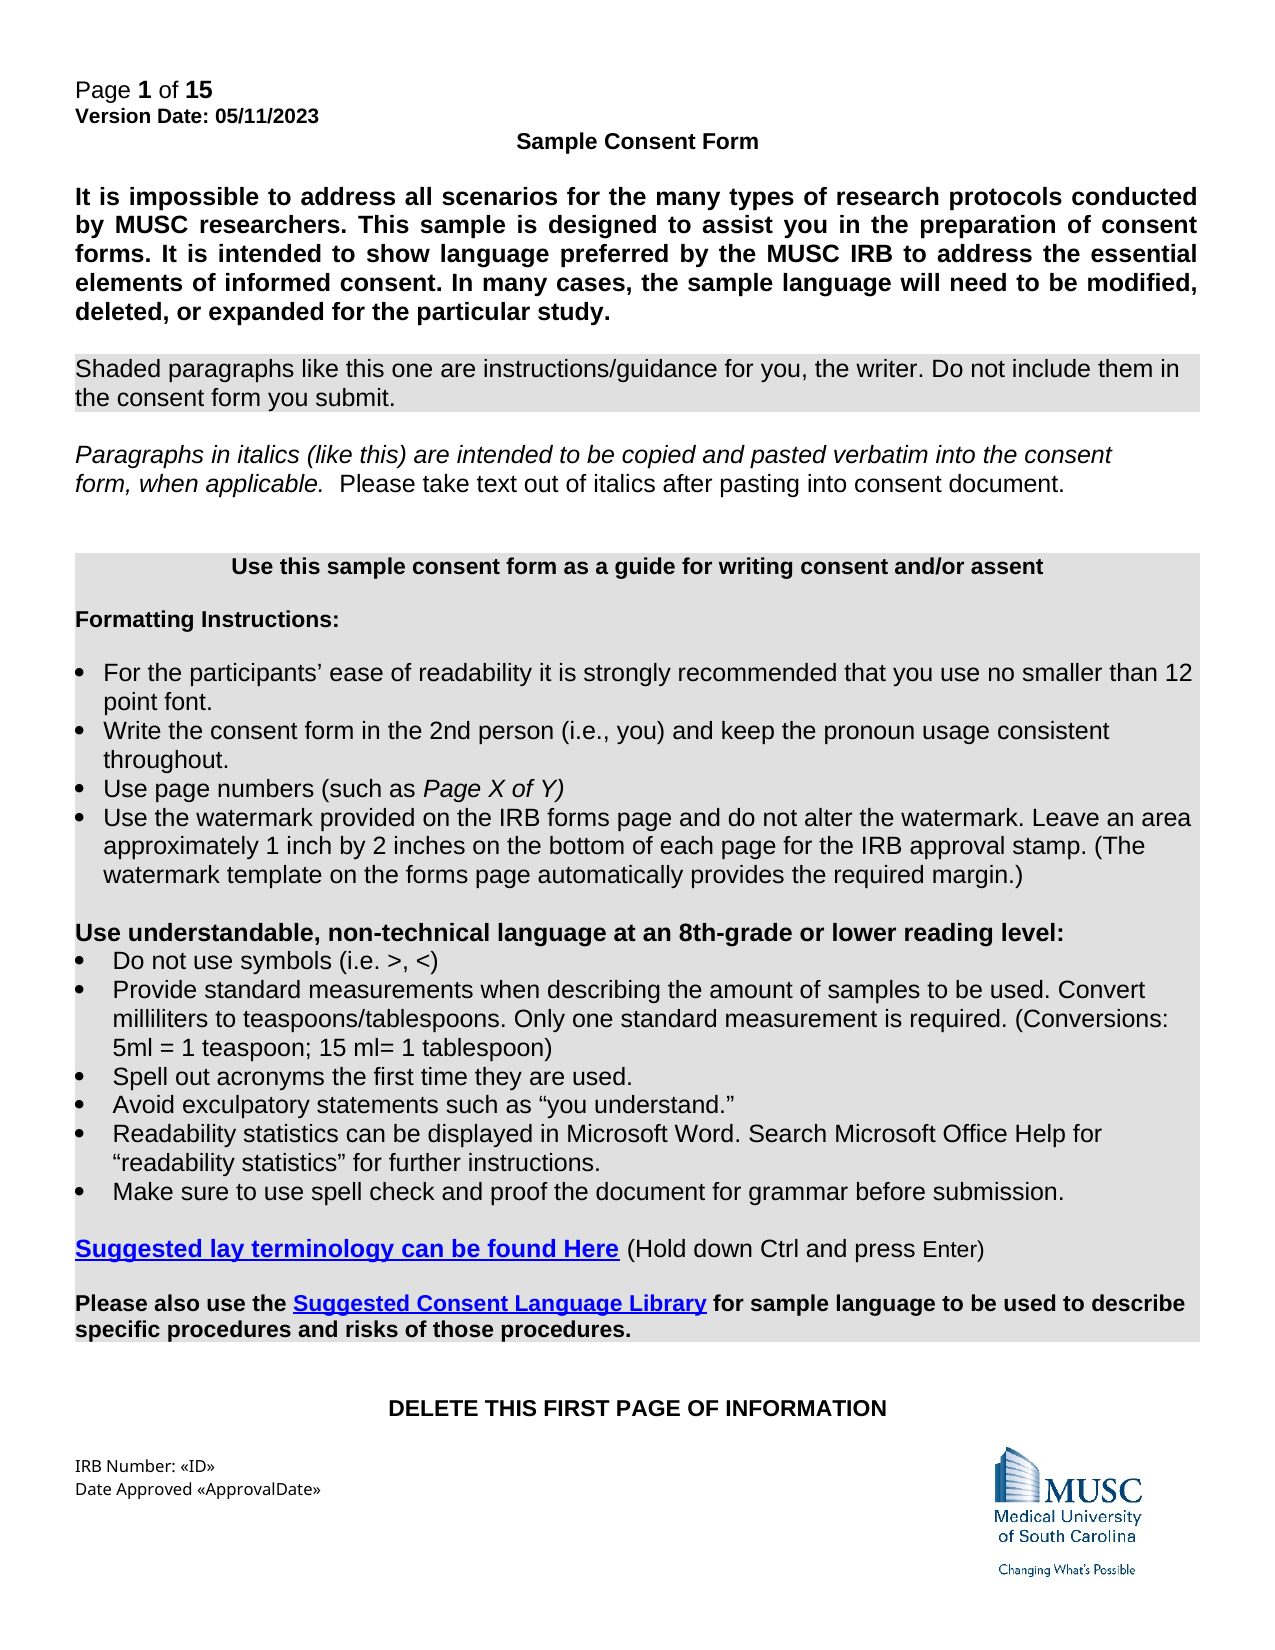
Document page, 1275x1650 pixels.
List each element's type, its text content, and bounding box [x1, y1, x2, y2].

text Shaded paragraphs like this one are instructions/guidance for you, the writer. Do not include them in the consent form you submit. [75, 354, 1200, 412]
text Paragraphs in italics (like this) are intended to be copied and pasted verbatim into the consent form, when applicable. Please take text out of italics after pasting into consent document. [75, 440, 1175, 498]
list Provide standard measurements when describing the amount of samples to be used. Convert milliliters to teaspoons/tablespoons. Only one standard measurement is required. (Conversions: 5ml = 1 teaspoon; 15 ml= 1 tablespoon) [75, 975, 1200, 1062]
text Please also use the Suggested Consent Language Library for sample language to be used to describe specific procedures and risks of those procedures. [75, 1289, 1200, 1342]
text Use understandable, non-technical language at an 8th-grade or lower reading level: [75, 918, 1200, 946]
text Formatting Instructions: [75, 606, 1200, 632]
text Sample Consent Form [75, 128, 1200, 154]
text Suggested lay terminology can be found Here (Hold down Ctrl and press Enter) [75, 1234, 1200, 1263]
picture [970, 1428, 1161, 1594]
list Use page numbers (such as Page X of Y) [75, 774, 1200, 802]
text Use this sample consent form as a guide for writing consent and/or assent [75, 553, 1200, 579]
text DELETE THIS FIRST PAGE OF INFORMATION [75, 1395, 1200, 1421]
list Avoid exculpatory statements such as “you understand.” [75, 1090, 1200, 1119]
list For the participants’ ease of readability it is strongly recommended that you use no smaller than 12 point font. [75, 658, 1200, 716]
list Readability statistics can be displayed in Microsoft Word. Search Microsoft Office Help for “readability statistics” for further instructions. [75, 1119, 1200, 1177]
list Make sure to use spell check and proof the document for grammar before submission. [75, 1177, 1200, 1206]
list Use the watermark provided on the IRB forms page and do not alter the watermark. Leave an area approximately 1 inch by 2 inches on the bottom of each page for the IRB approval stamp. (The watermark template on the forms page automatically provides the required margin.) [75, 802, 1200, 889]
list Do not use symbols (i.e. >, <) [75, 946, 1200, 975]
text It is impossible to address all scenarios for the many types of research protocols conducted by MUSC researchers. This sample is designed to assist you in the preparation of consent forms. It is intended to show language preferred by the MUSC IRB to address the essential elements of informed consent. In many cases, the sample language will need to be modified, deleted, or expanded for the particular study. [75, 182, 1200, 325]
list Write the consent form in the 2nd person (i.e., you) and keep the pronoun usage consistent throughout. [75, 716, 1200, 774]
list Spell out acronyms the first time they are used. [75, 1062, 1200, 1090]
